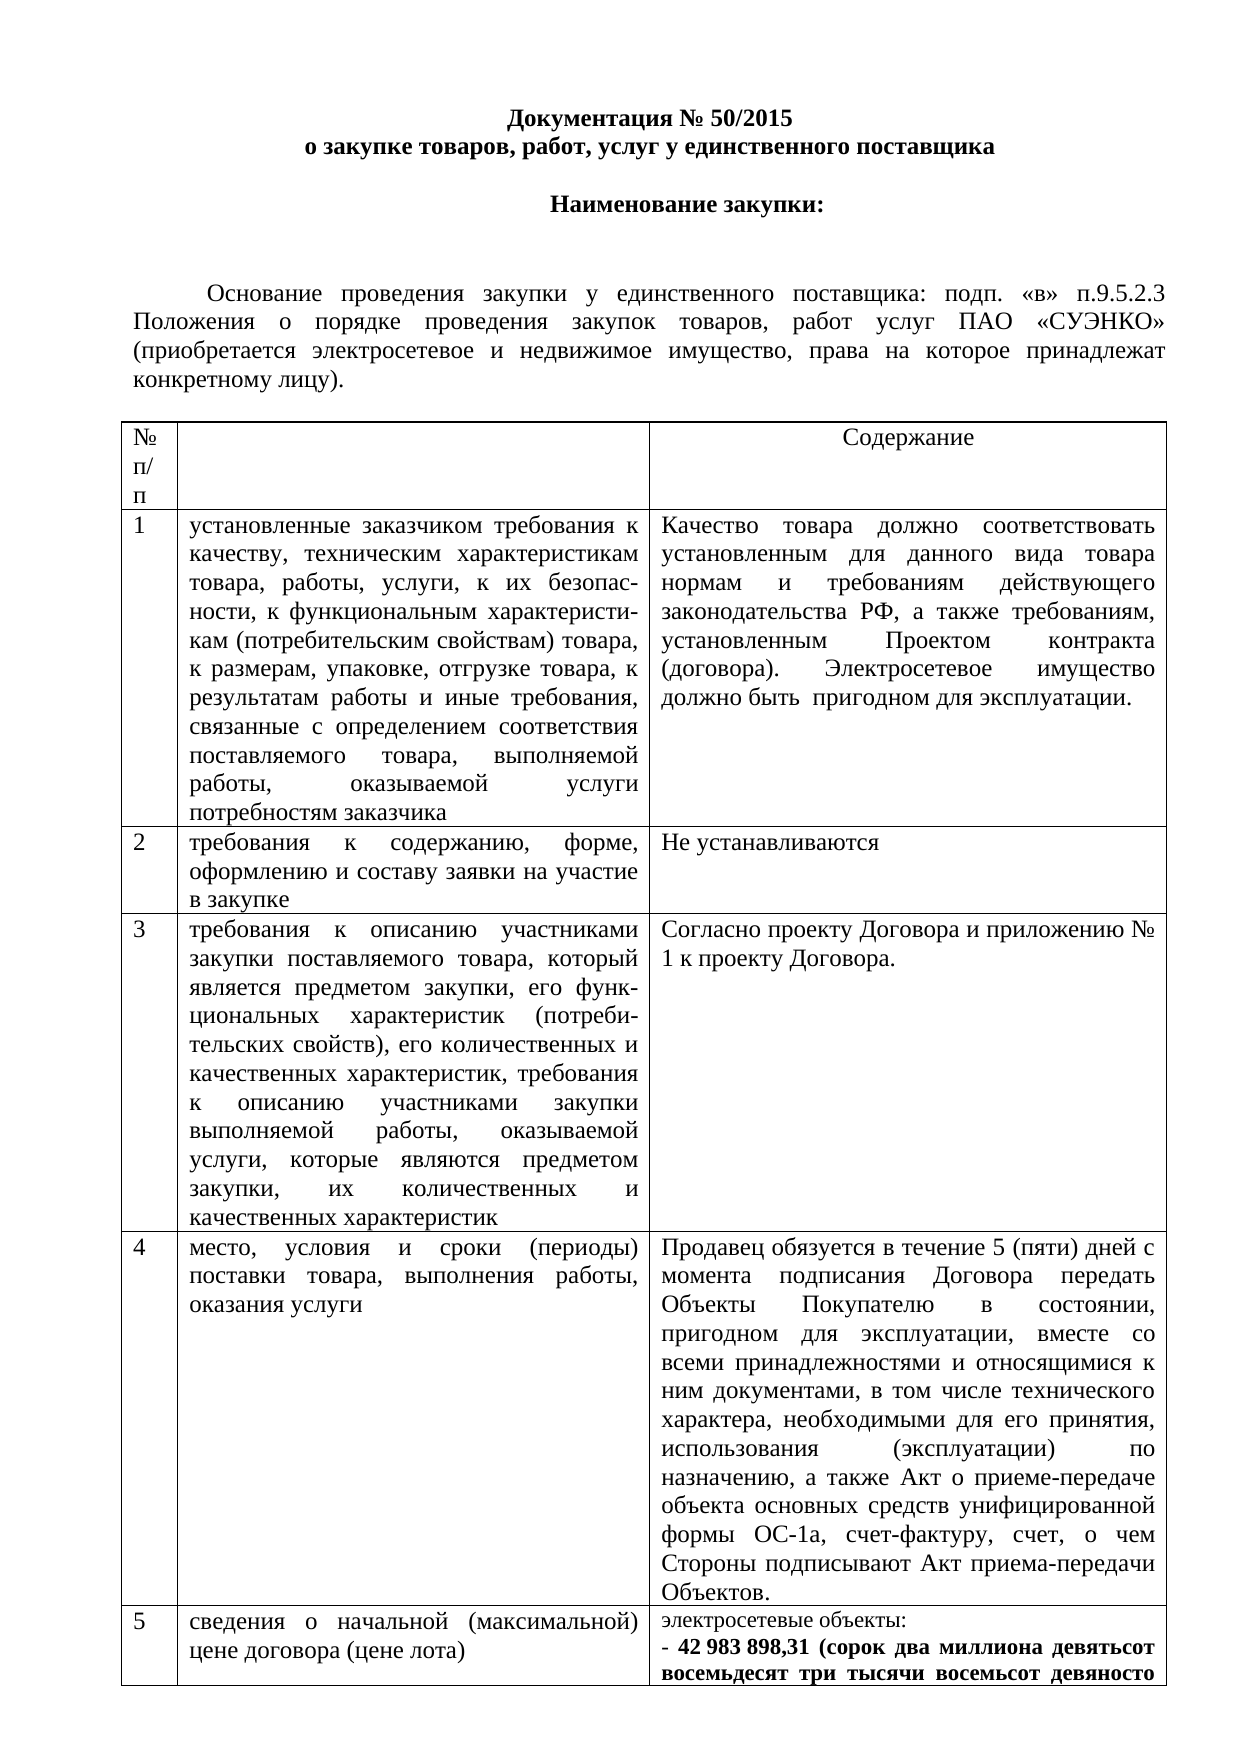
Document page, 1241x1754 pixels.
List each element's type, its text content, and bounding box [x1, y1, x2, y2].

table_cell установленные заказчиком требования к качеству, техническим характеристикам товара, работы, услуги, к их безопас-ности, к функциональным характеристи-кам (потребительским свойствам) товара, к размерам, упаковке, отгрузке товара, к результатам работы и иные требования, связанные с определением соответствия поставляемого товара, выполняемой работы, оказываемой услуги потребностям заказчика [178, 510, 649, 826]
table_cell место, условия и сроки (периоды) поставки товара, выполнения работы, оказания услуги [178, 1232, 649, 1605]
table_header № п/п [122, 423, 177, 509]
table_cell требования к содержанию, форме, оформлению и составу заявки на участие в закупке [178, 827, 649, 913]
table_header [178, 423, 649, 509]
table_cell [650, 1606, 1166, 1685]
title Наименование закупки: [133, 189, 1166, 218]
text о закупке товаров, работ, услуг у единственного поставщика [133, 131, 1166, 160]
table_cell Не устанавливаются [650, 827, 1166, 913]
table_cell 3 [122, 914, 177, 1231]
table_header Содержание [650, 423, 1166, 509]
table_cell Продавец обязуется в течение 5 (пяти) дней с момента подписания Договора передать Объекты Покупателю в состоянии, пригодном для эксплуатации, вместе со всеми принадлежностями и относящимися к ним документами, в том числе технического характера, необходимыми для его принятия, использования (эксплуатации) по назначению, а также Акт о приеме-передаче объекта основных средств унифицированной формы ОС-1а, счет-фактуру, счет, о чем Стороны подписывают Акт приема-передачи Объектов. [650, 1232, 1166, 1605]
table_cell 4 [122, 1232, 177, 1605]
text Документация № 50/2015 [133, 103, 1166, 131]
table_cell Согласно проекту Договора и приложению № 1 к проекту Договора. [650, 914, 1166, 1231]
table_cell Качество товара должно соответствовать установленным для данного вида товара нормам и требованиям действующего законодательства РФ, а также требованиям, установленным Проектом контракта (договора). Электросетевое имущество должно быть пригодном для эксплуатации. [650, 510, 1166, 826]
table_cell требования к описанию участниками закупки поставляемого товара, который является предметом закупки, его функ-циональных характеристик (потреби-тельских свойств), его количественных и качественных характеристик, требования к описанию участниками закупки выполняемой работы, оказываемой услуги, которые являются предметом закупки, их количественных и качественных характеристик [178, 914, 649, 1231]
text Основание проведения закупки у единственного поставщика: подп. «в» п.9.5.2.3 Положения о порядке проведения закупок товаров, работ услуг ПАО «СУЭНКО» (приобретается электросетевое и недвижимое имущество, права на которое принадлежат конкретному лицу). [133, 278, 1166, 393]
table_cell 5 [122, 1606, 177, 1685]
table_cell 2 [122, 827, 177, 913]
table_cell 1 [122, 510, 177, 826]
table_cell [178, 1606, 649, 1685]
